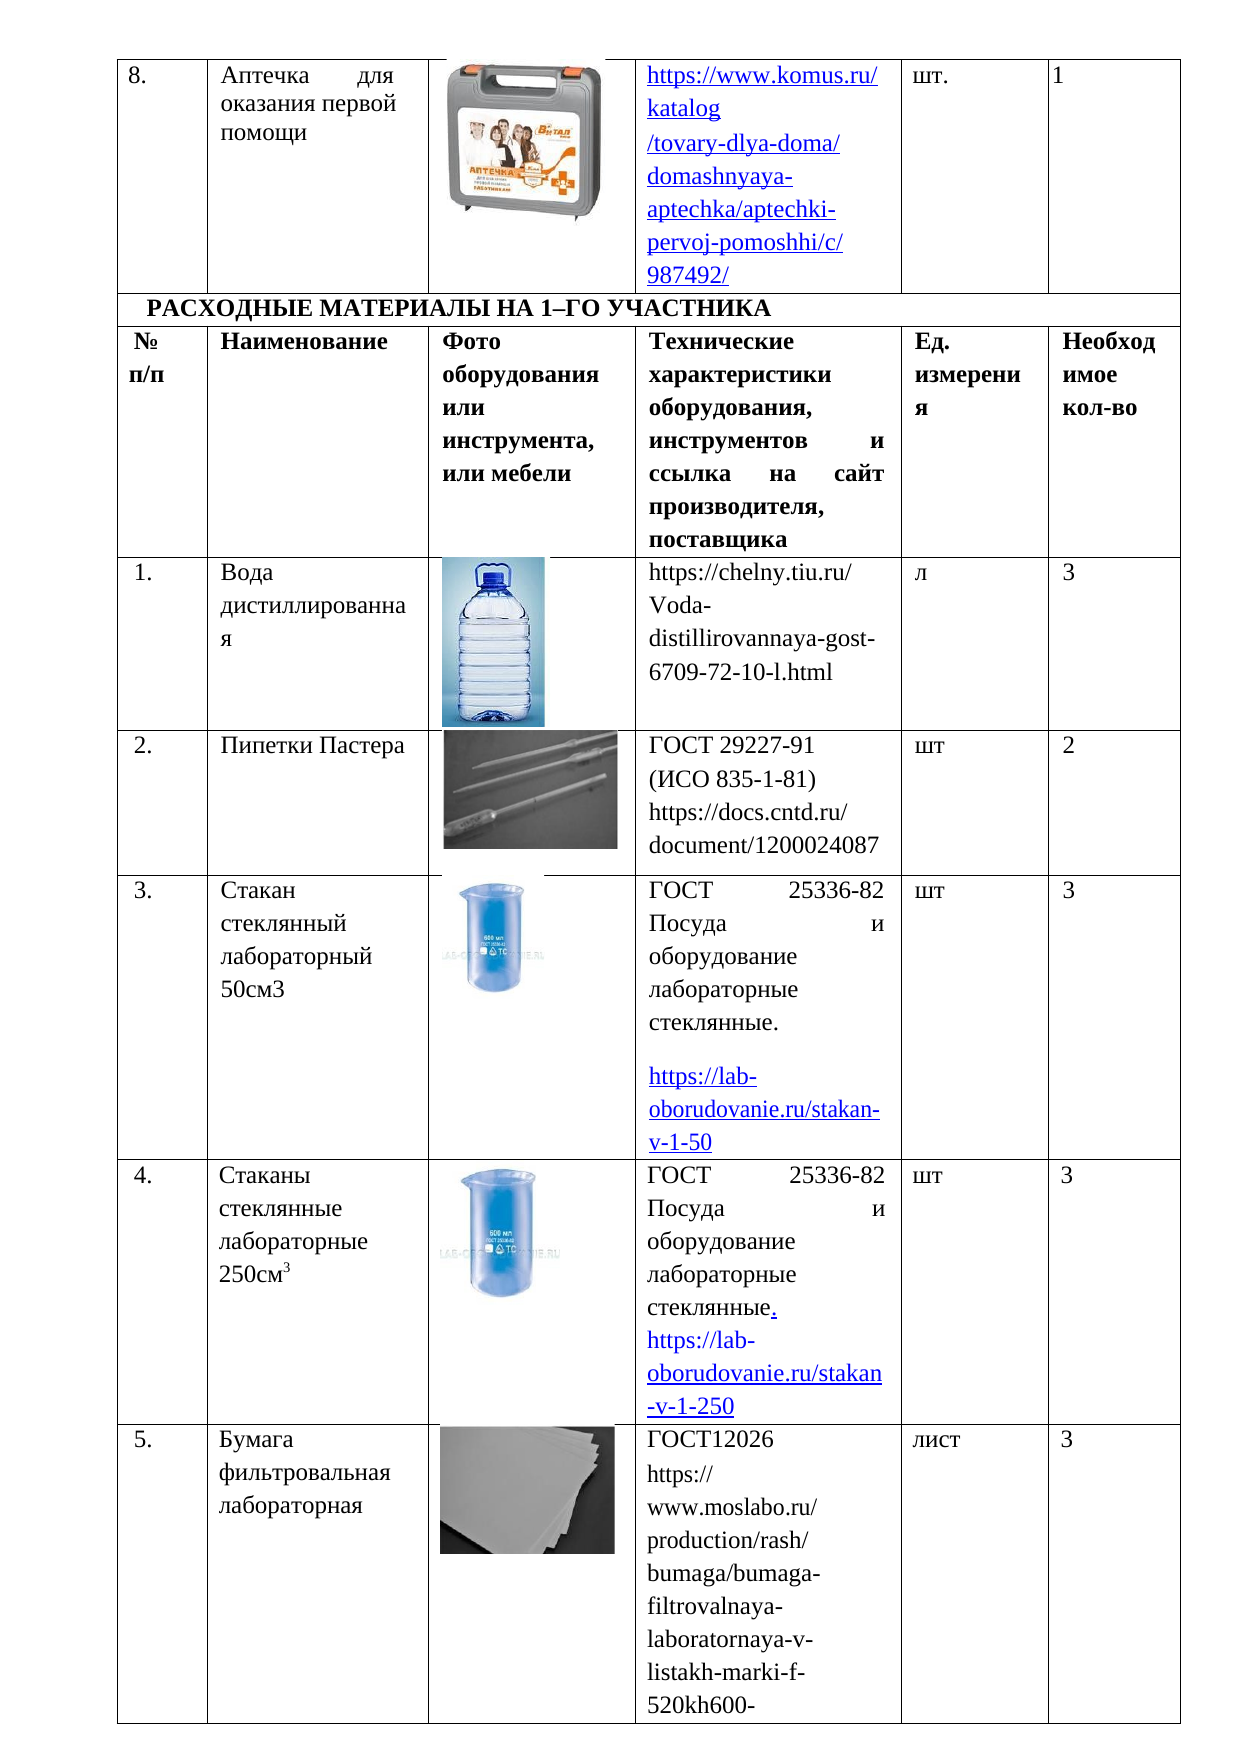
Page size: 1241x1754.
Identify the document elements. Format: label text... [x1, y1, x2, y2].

table_cell шт. [902, 60, 1048, 292]
table_cell 3 [1049, 876, 1180, 1159]
table_cell [429, 60, 635, 292]
table_cell Пипетки Пастера [208, 731, 428, 874]
table_cell 8. [118, 60, 207, 292]
table_cell 3 [1049, 1160, 1180, 1424]
table_cell [429, 1425, 635, 1723]
table_cell [118, 731, 207, 874]
table_cell Стаканы стеклянные лабораторные 250см3 [208, 1160, 428, 1424]
table_cell № п/п [118, 327, 207, 557]
table_cell Аптечка для оказания первой помощи [208, 60, 428, 292]
table_cell [118, 1425, 207, 1723]
table_cell Стакан стеклянный лабораторный 50см3 [208, 876, 428, 1159]
table_cell [429, 1160, 635, 1424]
picture [442, 875, 545, 999]
table_cell ГОСТ 25336-82 Посуда и оборудование лабораторные стеклянные. https://lab-oborudovanie.ru/stakan-v-1-50 [636, 876, 901, 1159]
table_cell 3 [1049, 1425, 1180, 1723]
table_cell [118, 1160, 207, 1424]
table_cell 1 [1049, 60, 1180, 292]
table_cell Ед. измерения [902, 327, 1048, 557]
table_cell л [902, 558, 1048, 730]
table_cell ГОСТ 29227-91 (ИСО 835-1-81) https://docs.cntd.ru/document/1200024087 [636, 731, 901, 874]
table_cell шт [902, 731, 1048, 874]
table_cell Технические характеристики оборудования, инструментов и ссылка на сайт производителя, поставщика [636, 327, 901, 557]
table_cell [118, 876, 207, 1159]
table_cell Необходимое кол-во [1049, 327, 1180, 557]
picture [440, 1424, 615, 1554]
table_cell https://www.komus.ru/katalog /tovary-dlya-doma/domashnyaya-aptechka/aptechki-pervoj-pomoshhi/c/987492/ [636, 60, 901, 292]
table_cell Фото оборудования или инструмента, или мебели [429, 327, 635, 557]
picture [442, 730, 618, 849]
table_cell Вода дистиллированная [208, 558, 428, 730]
table_cell Бумага фильтровальная лабораторная [208, 1425, 428, 1723]
table_cell лист [902, 1425, 1048, 1723]
table_cell [118, 558, 207, 730]
picture [440, 1160, 560, 1305]
picture [446, 59, 606, 226]
table_cell [429, 558, 635, 730]
table_cell шт [902, 1160, 1048, 1424]
table_cell ГОСТ12026 https://www.moslabo.ru/production/rash/bumaga/bumaga-filtrovalnaya-laboratornaya-v-listakh-marki-f-520kh600- [636, 1425, 901, 1723]
table_cell шт [902, 876, 1048, 1159]
table_cell 2 [1049, 731, 1180, 874]
table_cell 3 [1049, 558, 1180, 730]
picture [442, 557, 551, 727]
table_cell https://chelny.tiu.ru/Voda-distillirovannaya-gost-6709-72-10-l.html [636, 558, 901, 730]
table_cell РАСХОДНЫЕ МАТЕРИАЛЫ НА 1–ГО УЧАСТНИКА [118, 294, 1180, 326]
table_cell Наименование [208, 327, 428, 557]
table_cell [429, 731, 635, 874]
table_cell ГОСТ 25336-82 Посуда и оборудование лабораторные стеклянные. https://lab-oborudovanie.ru/stakan-v-1-250 [636, 1160, 901, 1424]
table_cell [429, 876, 635, 1159]
